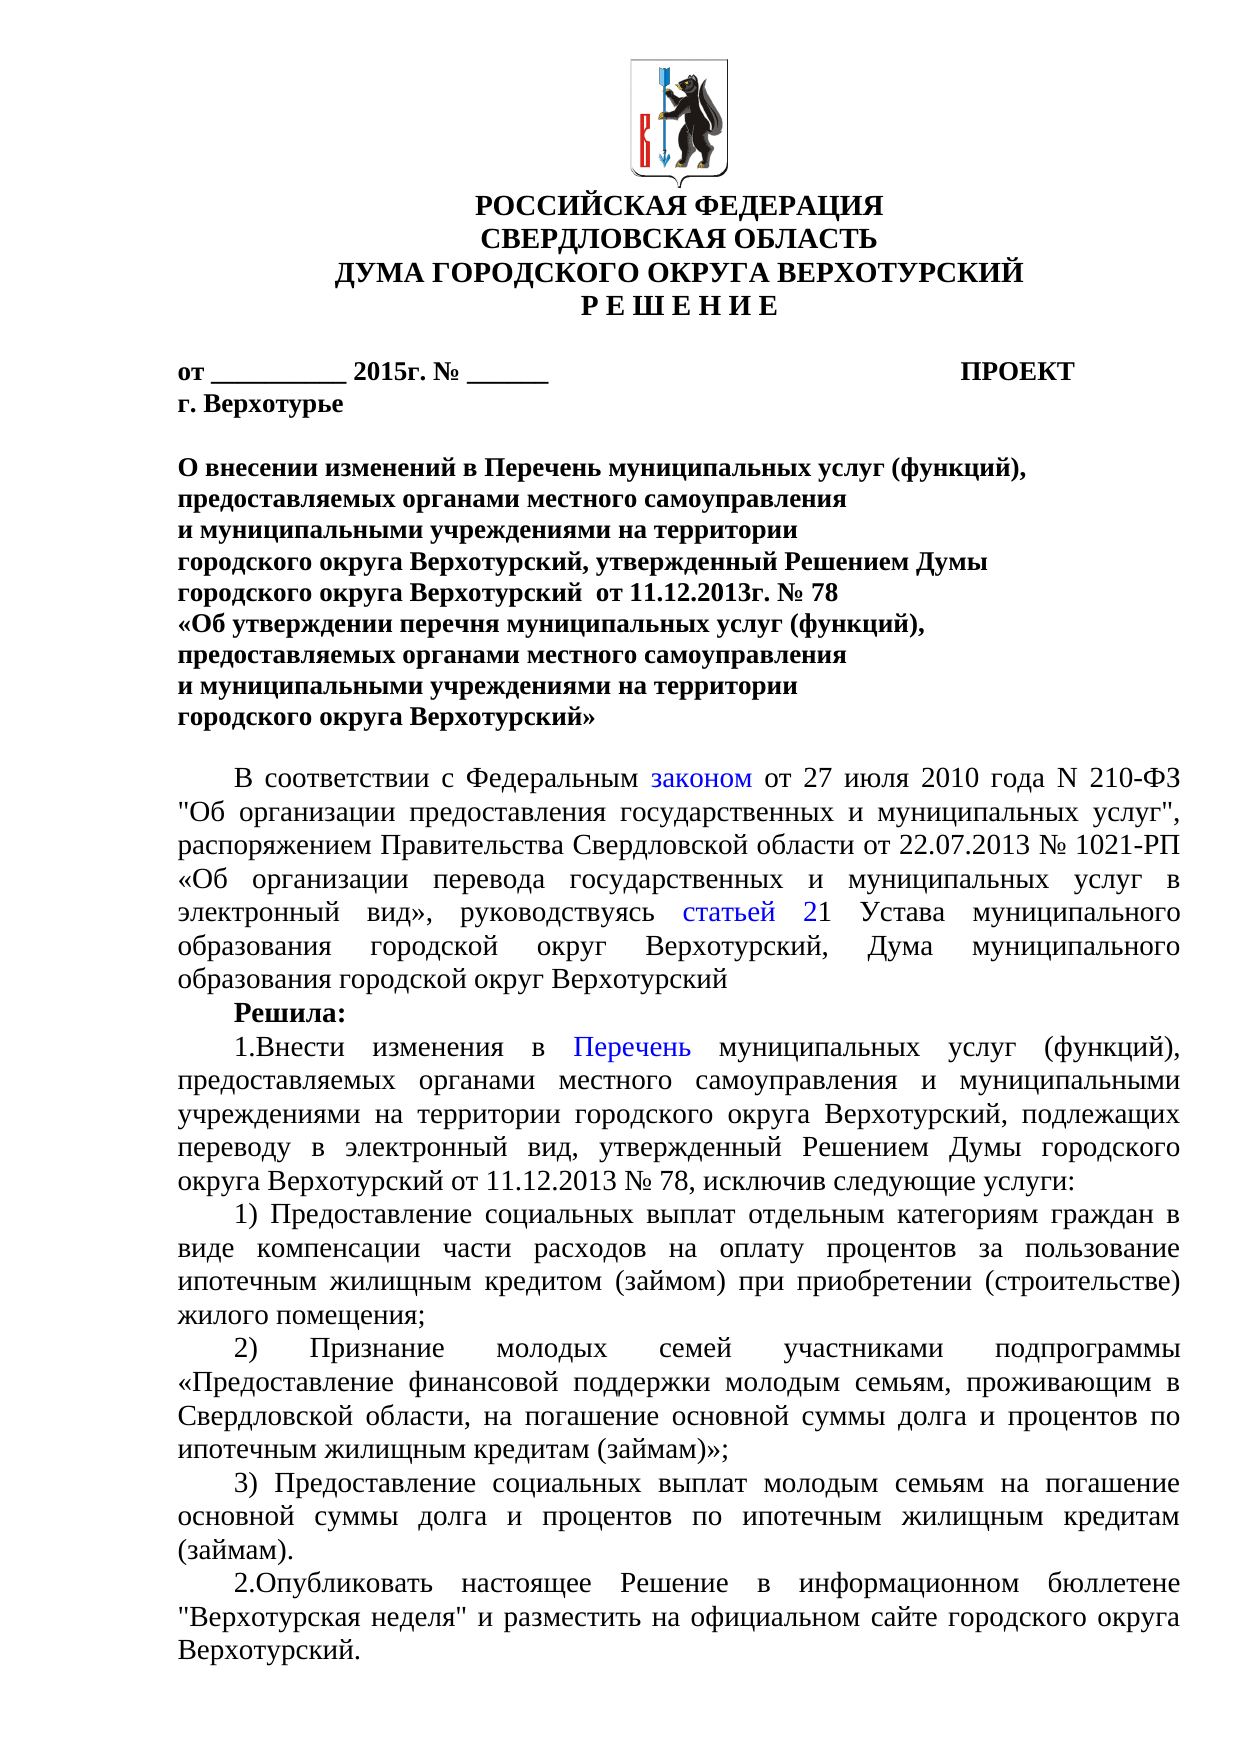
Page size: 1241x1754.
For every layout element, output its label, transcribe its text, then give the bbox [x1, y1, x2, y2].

text от __________ 2015г. № ______ ПРОЕКТ [177, 356, 1181, 387]
text РОССИЙСКАЯ ФЕДЕРАЦИЯ [177, 188, 1181, 221]
text предоставляемых органами местного самоуправления [177, 482, 1181, 514]
text 3) Предоставление социальных выплат молодым семьям на погашение основной суммы долга и процентов по ипотечным жилищным кредитам (займам). [177, 1465, 1181, 1565]
text 1.Внести изменения в Перечень муниципальных услуг (функций), предоставляемых органами местного самоуправления и муниципальными учреждениями на территории городского округа Верхотурский, подлежащих переводу в электронный вид, утвержденный Решением Думы городского округа Верхотурский от 11.12.2013 № 78, исключив следующие услуги: [177, 1029, 1181, 1196]
text городского округа Верхотурский» [177, 701, 1181, 732]
text предоставляемых органами местного самоуправления [177, 638, 1181, 669]
text Решила: [177, 995, 1181, 1029]
text г. Верхотурье [177, 387, 1181, 418]
picture [630, 59, 728, 188]
text 2.Опубликовать настоящее Решение в информационном бюллетене "Верхотурская неделя" и разместить на официальном сайте городского округа Верхотурский. [177, 1565, 1181, 1666]
text О внесении изменений в Перечень муниципальных услуг (функций), [177, 451, 1181, 482]
text и муниципальными учреждениями на территории [177, 514, 1181, 545]
text 2) Признание молодых семей участниками подпрограммы «Предоставление финансовой поддержки молодым семьям, проживающим в Свердловской области, на погашение основной суммы долга и процентов по ипотечным жилищным кредитам (займам)»; [177, 1331, 1181, 1465]
text 1) Предоставление социальных выплат отдельным категориям граждан в виде компенсации части расходов на оплату процентов за пользование ипотечным жилищным кредитом (займом) при приобретении (строительстве) жилого помещения; [177, 1196, 1181, 1331]
text городского округа Верхотурский, утвержденный Решением Думы [177, 545, 1181, 576]
text В соответствии с Федеральным законом от 27 июля 2010 года N 210-ФЗ "Об организации предоставления государственных и муниципальных услуг", распоряжением Правительства Свердловской области от 22.07.2013 № 1021-РП «Об организации перевода государственных и муниципальных услуг в электронный вид», руководствуясь статьей 21 Устава муниципального образования городской округ Верхотурский, Дума муниципального образования городской округ Верхотурский [177, 760, 1181, 995]
text городского округа Верхотурский от 11.12.2013г. № 78 [177, 576, 1181, 607]
text ДУМА ГОРОДСКОГО ОКРУГА ВЕРХОТУРСКИЙ [177, 255, 1181, 288]
text «Об утверждении перечня муниципальных услуг (функций), [177, 607, 1181, 638]
text Р Е Ш Е Н И Е [177, 288, 1181, 322]
text СВЕРДЛОВСКАЯ ОБЛАСТЬ [177, 221, 1181, 255]
text и муниципальными учреждениями на территории [177, 669, 1181, 701]
